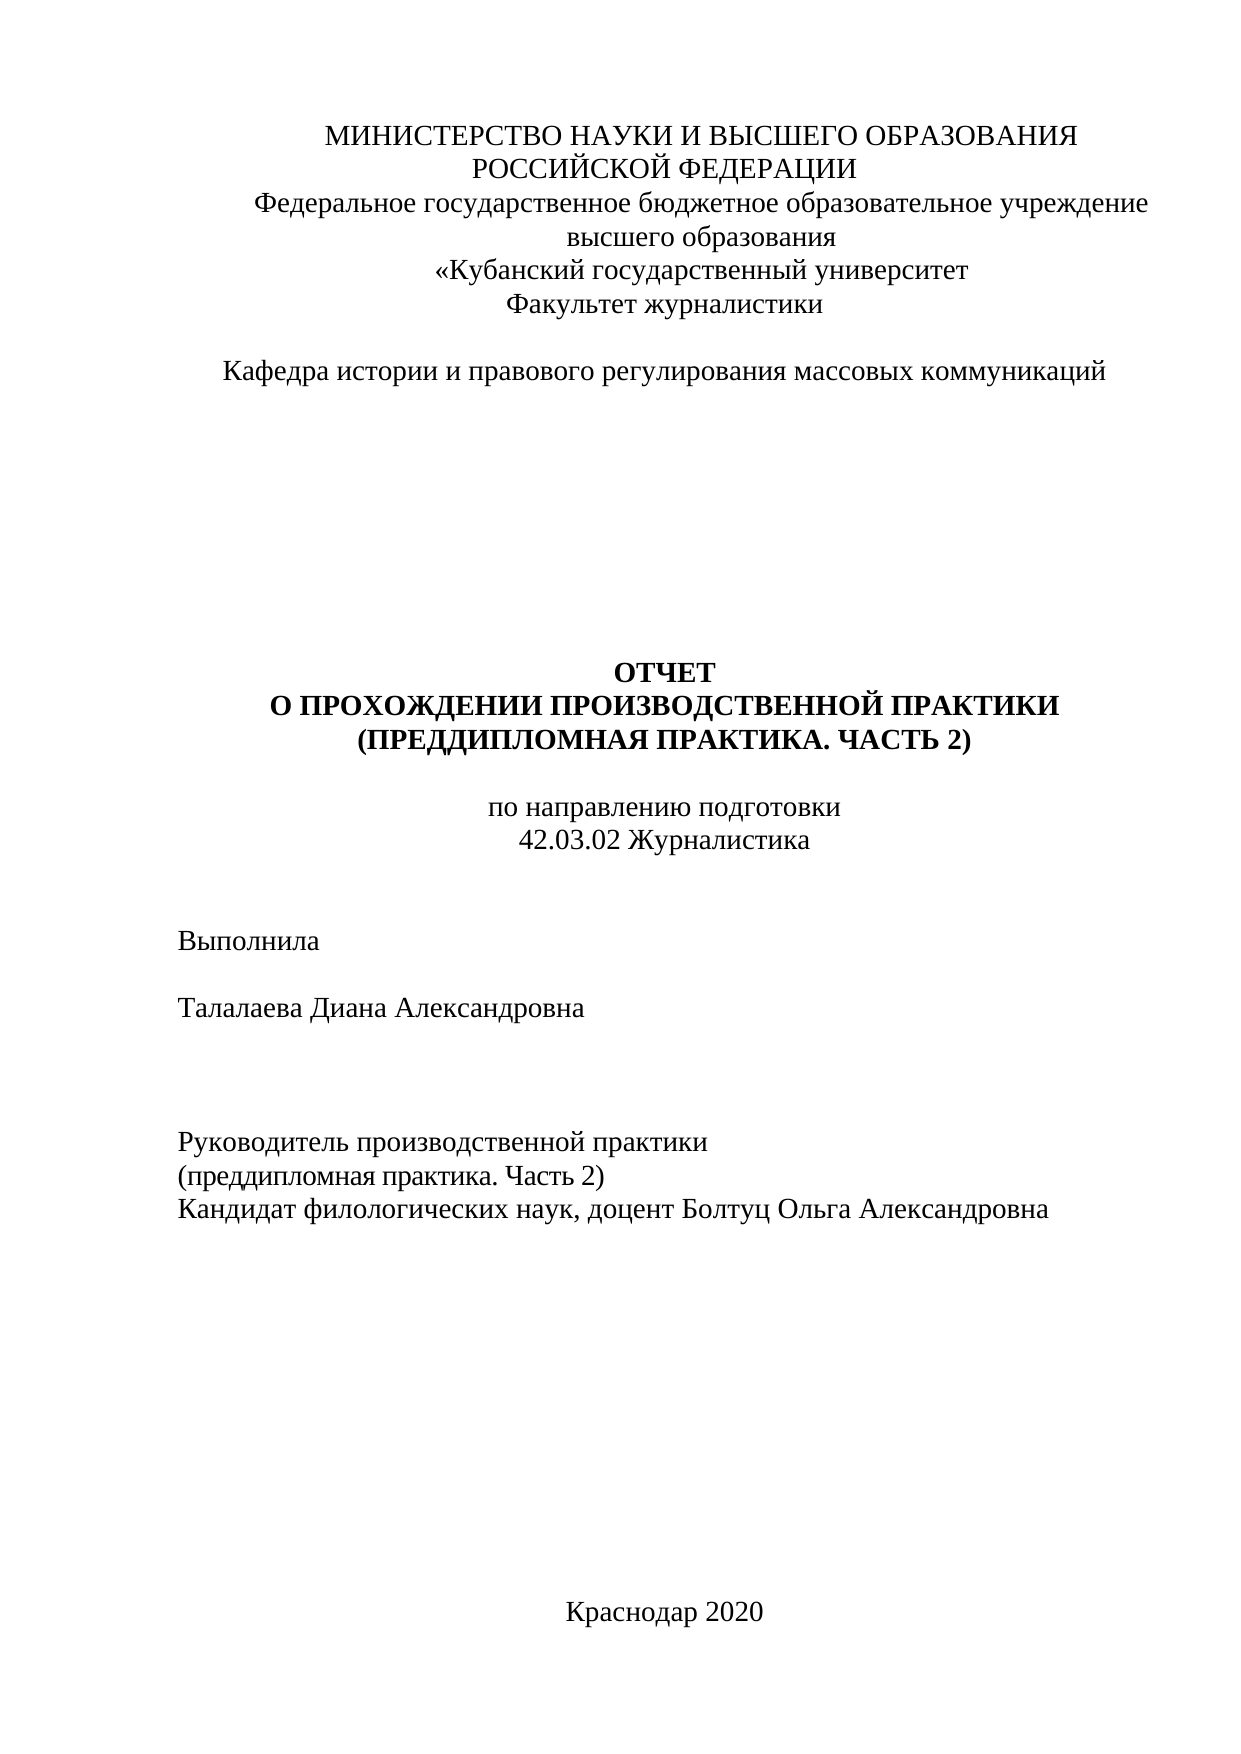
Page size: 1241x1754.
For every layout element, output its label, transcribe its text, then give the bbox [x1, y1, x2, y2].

text Выполнила [177, 923, 1152, 957]
text Талалаева Диана Александровна [177, 990, 1152, 1024]
text Руководитель производственной практики [177, 1124, 1152, 1158]
text по направлению подготовки [177, 789, 1152, 822]
text Федеральное государственное бюджетное образовательное учреждение [177, 185, 1152, 219]
text О ПРОХОЖДЕНИИ ПРОИЗВОДСТВЕННОЙ ПРАКТИКИ [177, 688, 1152, 722]
text высшего образования [177, 219, 1152, 252]
text «Кубанский государственный университет [177, 252, 1152, 286]
text Кандидат филологических наук, доцент Болтуц Ольга Александровна [177, 1191, 1152, 1225]
text Министерство НАУКИ И ВЫСШЕГО образования Российской Федерации [177, 118, 1152, 185]
text ОТЧЕТ [177, 655, 1152, 688]
text Краснодар 2020 [177, 1594, 1152, 1627]
text Кафедра истории и правового регулирования массовых коммуникаций [177, 353, 1152, 386]
text (преддипломная практика. Часть 2) [177, 1158, 1152, 1191]
text (ПРЕДДИПЛОМНАЯ ПРАКТИКА. ЧАСТЬ 2) [177, 722, 1152, 755]
text 42.03.02 Журналистика [177, 822, 1152, 856]
text Факультет журналистики [177, 286, 1152, 319]
